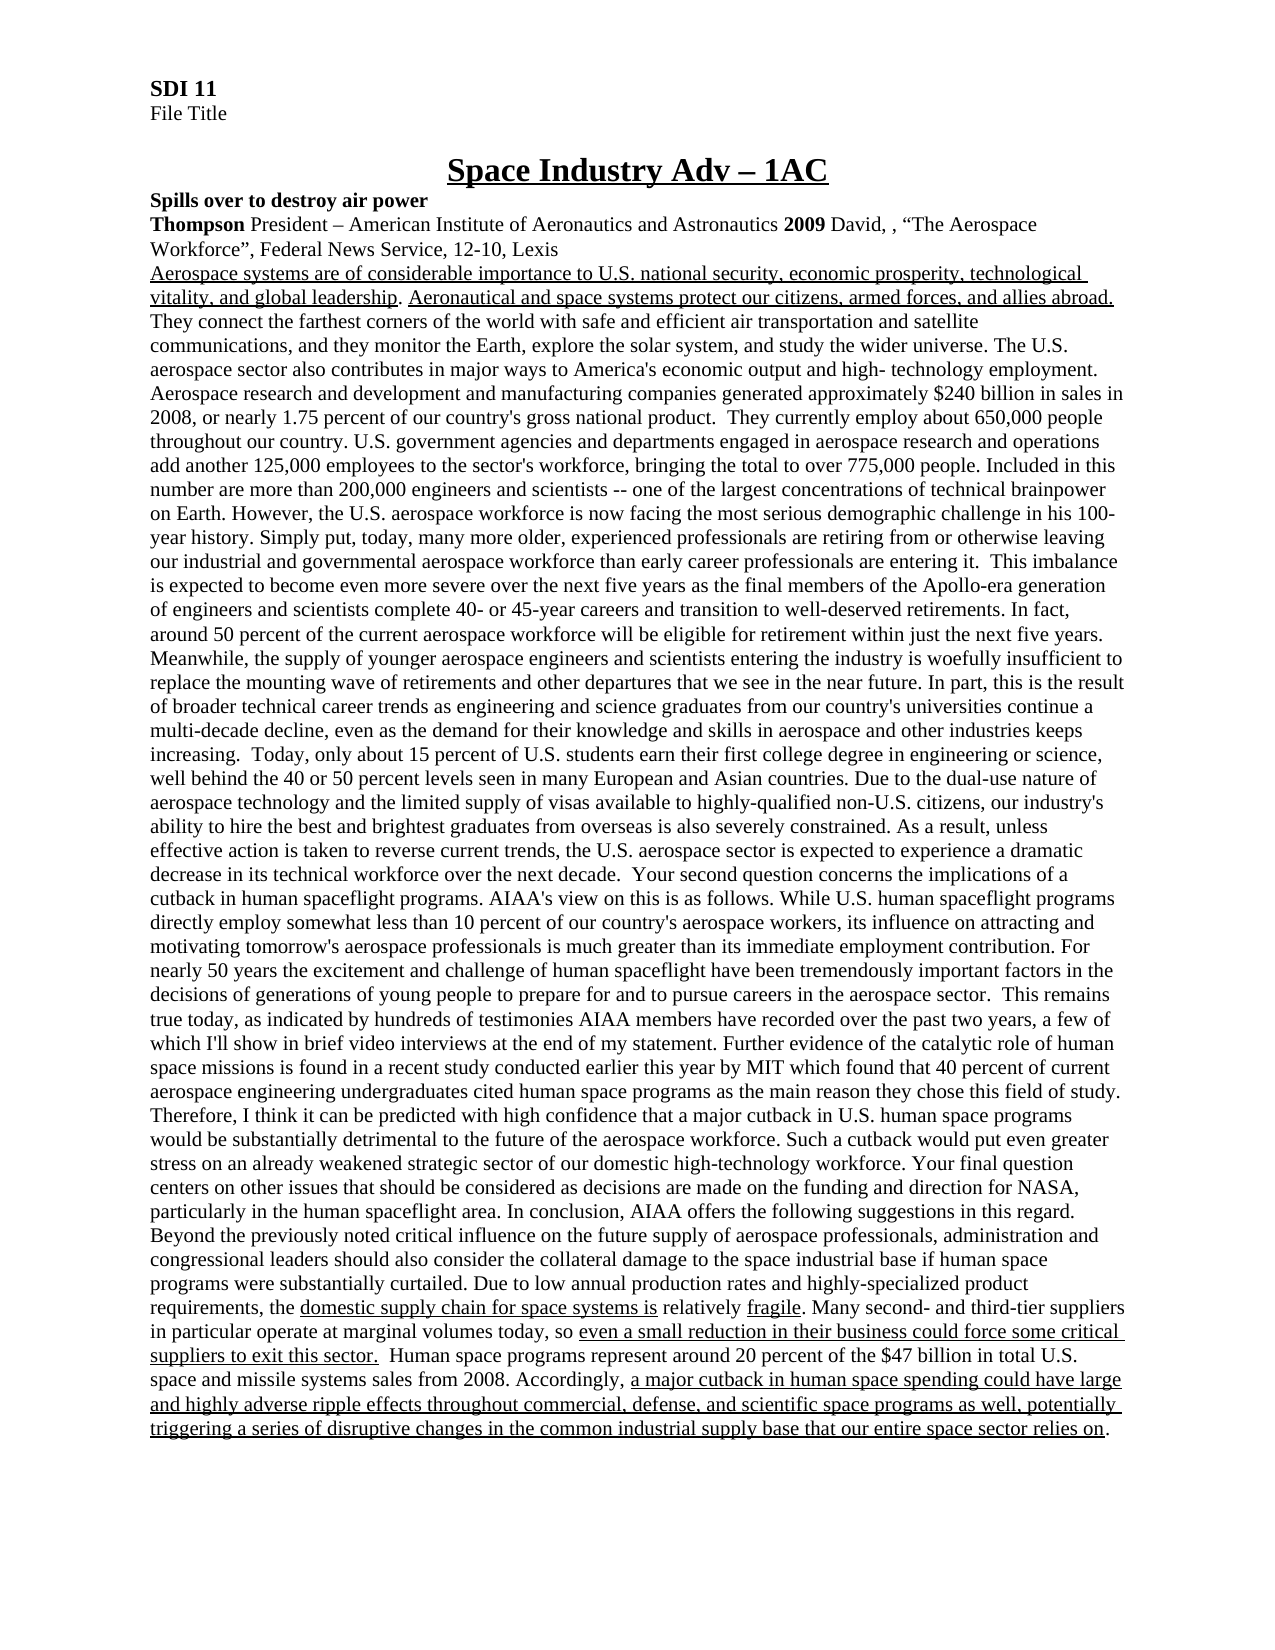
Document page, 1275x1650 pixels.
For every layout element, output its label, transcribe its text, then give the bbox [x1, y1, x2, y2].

text Thompson President – American Institute of Aeronautics and Astronautics 2009 David, , “The Aerospace Workforce”, Federal News Service, 12-10, Lexis [150, 212, 1125, 261]
subtitle Spills over to destroy air power [150, 188, 1125, 212]
subtitle Space Industry Adv – 1AC [150, 150, 1125, 188]
text Aerospace systems are of considerable importance to U.S. national security, economic prosperity, technological vitality, and global leadership. Aeronautical and space systems protect our citizens, armed forces, and allies abroad. They connect the farthest corners of the world with safe and efficient air transportation and satellite communications, and they monitor the Earth, explore the solar system, and study the wider universe. The U.S. aerospace sector also contributes in major ways to America's economic output and high- technology employment. Aerospace research and development and manufacturing companies generated approximately $240 billion in sales in 2008, or nearly 1.75 percent of our country's gross national product. They currently employ about 650,000 people throughout our country. U.S. government agencies and departments engaged in aerospace research and operations add another 125,000 employees to the sector's workforce, bringing the total to over 775,000 people. Included in this number are more than 200,000 engineers and scientists -- one of the largest concentrations of technical brainpower on Earth. However, the U.S. aerospace workforce is now facing the most serious demographic challenge in his 100-year history. Simply put, today, many more older, experienced professionals are retiring from or otherwise leaving our industrial and governmental aerospace workforce than early career professionals are entering it. This imbalance is expected to become even more severe over the next five years as the final members of the Apollo-era generation of engineers and scientists complete 40- or 45-year careers and transition to well-deserved retirements. In fact, around 50 percent of the current aerospace workforce will be eligible for retirement within just the next five years. Meanwhile, the supply of younger aerospace engineers and scientists entering the industry is woefully insufficient to replace the mounting wave of retirements and other departures that we see in the near future. In part, this is the result of broader technical career trends as engineering and science graduates from our country's universities continue a multi-decade decline, even as the demand for their knowledge and skills in aerospace and other industries keeps increasing. Today, only about 15 percent of U.S. students earn their first college degree in engineering or science, well behind the 40 or 50 percent levels seen in many European and Asian countries. Due to the dual-use nature of aerospace technology and the limited supply of visas available to highly-qualified non-U.S. citizens, our industry's ability to hire the best and brightest graduates from overseas is also severely constrained. As a result, unless effective action is taken to reverse current trends, the U.S. aerospace sector is expected to experience a dramatic decrease in its technical workforce over the next decade. Your second question concerns the implications of a cutback in human spaceflight programs. AIAA's view on this is as follows. While U.S. human spaceflight programs directly employ somewhat less than 10 percent of our country's aerospace workers, its influence on attracting and motivating tomorrow's aerospace professionals is much greater than its immediate employment contribution. For nearly 50 years the excitement and challenge of human spaceflight have been tremendously important factors in the decisions of generations of young people to prepare for and to pursue careers in the aerospace sector. This remains true today, as indicated by hundreds of testimonies AIAA members have recorded over the past two years, a few of which I'll show in brief video interviews at the end of my statement. Further evidence of the catalytic role of human space missions is found in a recent study conducted earlier this year by MIT which found that 40 percent of current aerospace engineering undergraduates cited human space programs as the main reason they chose this field of study. Therefore, I think it can be predicted with high confidence that a major cutback in U.S. human space programs would be substantially detrimental to the future of the aerospace workforce. Such a cutback would put even greater stress on an already weakened strategic sector of our domestic high-technology workforce. Your final question centers on other issues that should be considered as decisions are made on the funding and direction for NASA, particularly in the human spaceflight area. In conclusion, AIAA offers the following suggestions in this regard. Beyond the previously noted critical influence on the future supply of aerospace professionals, administration and congressional leaders should also consider the collateral damage to the space industrial base if human space programs were substantially curtailed. Due to low annual production rates and highly-specialized product requirements, the domestic supply chain for space systems is relatively fragile. Many second- and third-tier suppliers in particular operate at marginal volumes today, so even a small reduction in their business could force some critical suppliers to exit this sector. Human space programs represent around 20 percent of the $47 billion in total U.S. space and missile systems sales from 2008. Accordingly, a major cutback in human space spending could have large and highly adverse ripple effects throughout commercial, defense, and scientific space programs as well, potentially triggering a series of disruptive changes in the common industrial supply base that our entire space sector relies on. [150, 261, 1125, 1439]
